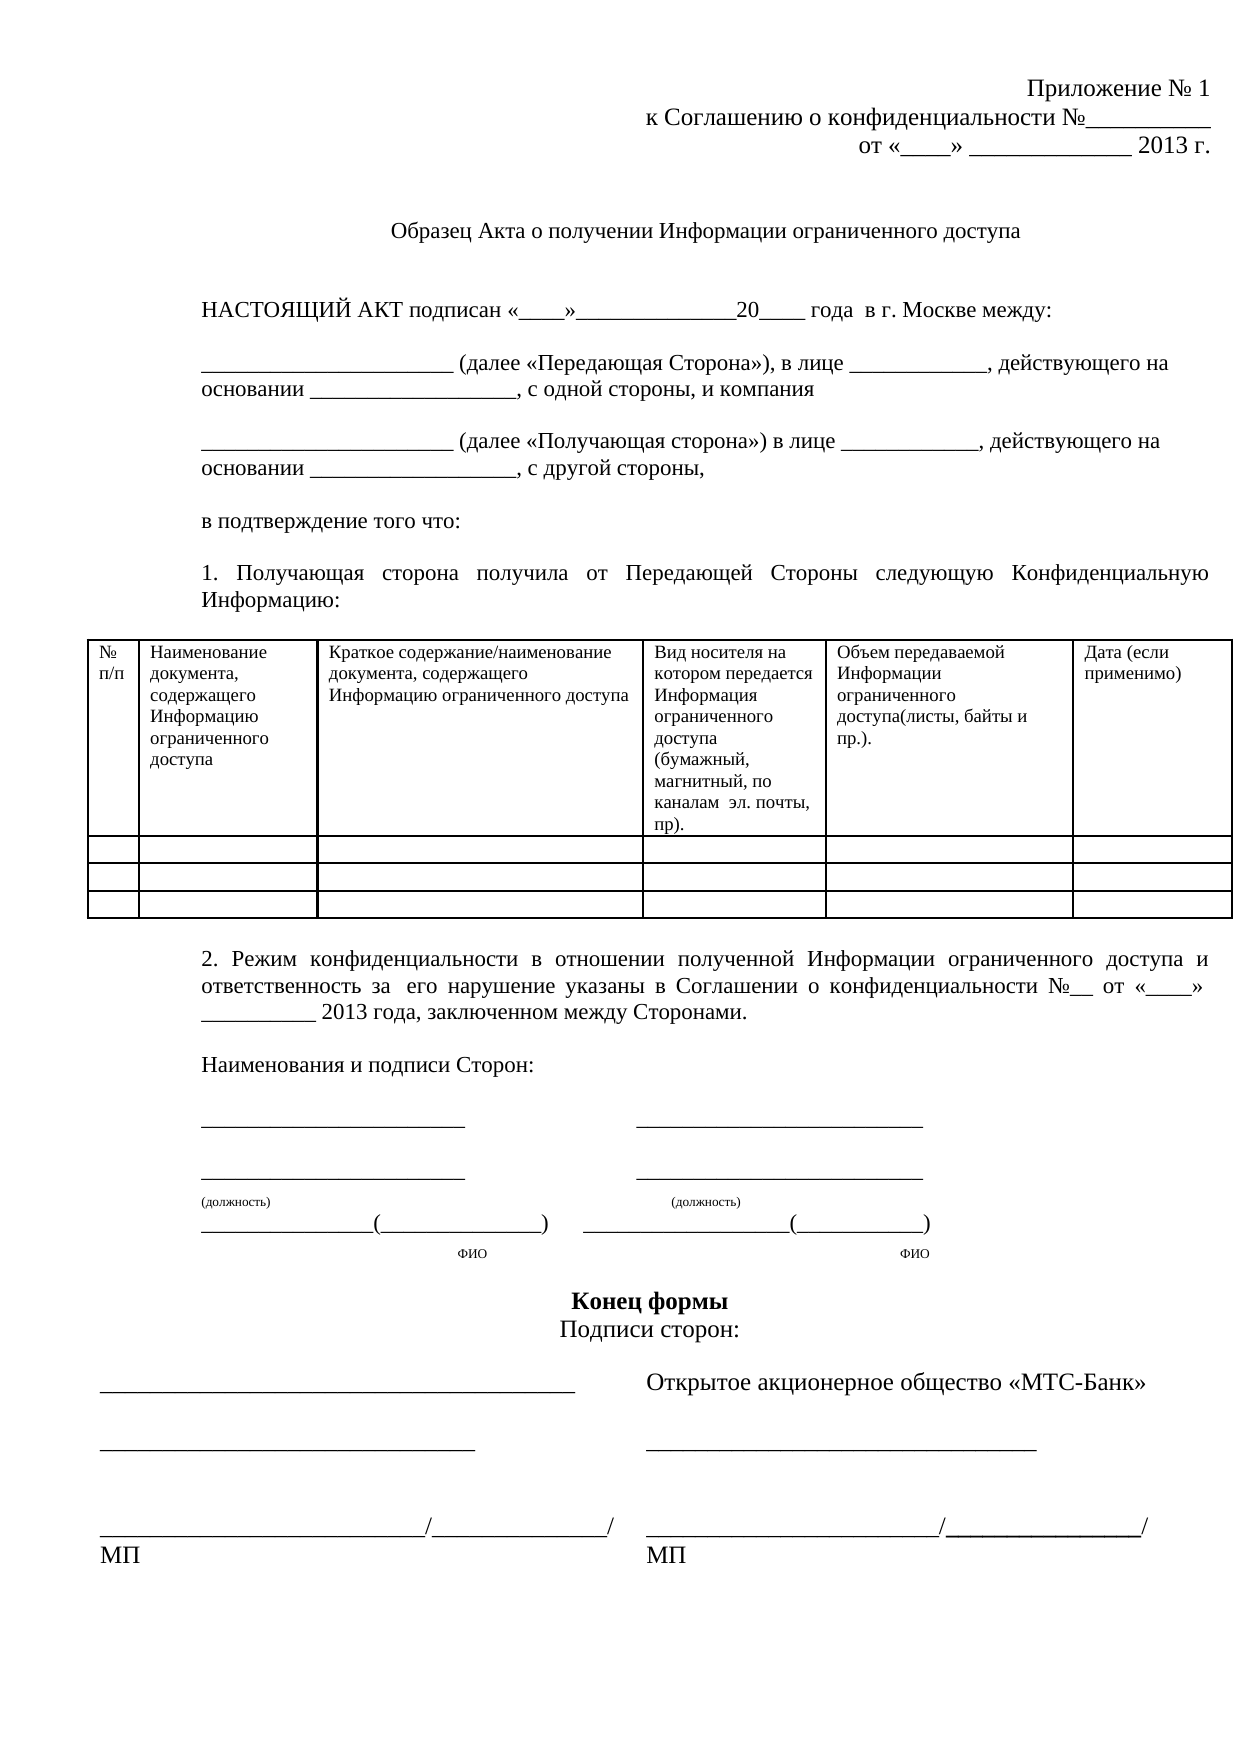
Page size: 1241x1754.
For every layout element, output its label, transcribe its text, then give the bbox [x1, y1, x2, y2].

table_cell [644, 864, 825, 889]
text от «____» _____________ 2013 г. [89, 131, 1211, 159]
table_cell [89, 837, 138, 862]
list в подтверждение того что: [201, 507, 1211, 533]
list ______________________ (далее «Передающая Сторона»), в лице ____________, действующего на основании __________________, с одной стороны, и компания [201, 348, 1211, 401]
table_cell [319, 892, 642, 917]
table_header ______________________________________ [89, 1368, 635, 1396]
table_cell [89, 892, 138, 917]
list Наименования и подписи Сторон: [201, 1051, 1211, 1077]
table_cell ________________________________ ________________________/________________/ МП [635, 1396, 1196, 1602]
table_cell [140, 864, 316, 889]
list 1. Получающая сторона получила от Передающей Стороны следующую Конфиденциальную Информацию: [201, 559, 1211, 612]
table_header Вид носителя на котором передается Информация ограниченного доступа (бумажный, магнитный, по каналам эл. почты, пр). [644, 641, 825, 834]
table_cell [827, 837, 1072, 862]
table_cell [1074, 864, 1231, 889]
table_cell [1074, 837, 1231, 862]
text Подписи сторон: [89, 1314, 1211, 1343]
table_cell [644, 892, 825, 917]
subtitle Конец формы [89, 1286, 1211, 1314]
table_cell [319, 837, 642, 862]
table_cell ______________________________ __________________________/______________/ МП [89, 1396, 635, 1602]
list ______________________ (далее «Получающая сторона») в лице ____________, действующего на основании __________________, с другой стороны, [201, 428, 1211, 480]
table_cell [827, 892, 1072, 917]
table_header Объем передаваемой Информации ограниченного доступа(листы, байты и пр.). [827, 641, 1072, 834]
list _______________(______________) __________________(___________) [201, 1209, 1211, 1235]
list ФИО ФИО [201, 1235, 1211, 1262]
table_cell [89, 864, 138, 889]
table_header Дата (если применимо) [1074, 641, 1231, 834]
table_cell [644, 837, 825, 862]
list _______________________ _________________________ [201, 1156, 1211, 1183]
list 2. Режим конфиденциальности в отношении полученной Информации ограниченного доступа и ответственность за его нарушение указаны в Соглашении о конфиденциальности №__ от «____» __________ 2013 года, заключенном между Сторонами. [201, 946, 1211, 1024]
table_header Наименование документа, содержащего Информацию ограниченного доступа [140, 641, 316, 834]
table_cell [140, 892, 316, 917]
table_header № п/п [89, 641, 138, 834]
list (должность) (должность) [201, 1183, 1211, 1209]
text Приложение № 1 [89, 73, 1211, 102]
table_cell [319, 864, 642, 889]
table_cell [1074, 892, 1231, 917]
list Образец Акта о получении Информации ограниченного доступа [201, 217, 1211, 243]
list НАСТОЯЩИЙ АКТ подписан «____»______________20____ года в г. Москве между: [201, 296, 1211, 322]
table_cell [140, 837, 316, 862]
list _______________________ _________________________ [201, 1104, 1211, 1130]
text к Соглашению о конфиденциальности №__________ [89, 102, 1211, 131]
table_header Открытое акционерное общество «МТС-Банк» [635, 1368, 1196, 1396]
table_cell [827, 864, 1072, 889]
table_header Краткое содержание/наименование документа, содержащего Информацию ограниченного доступа [319, 641, 642, 834]
